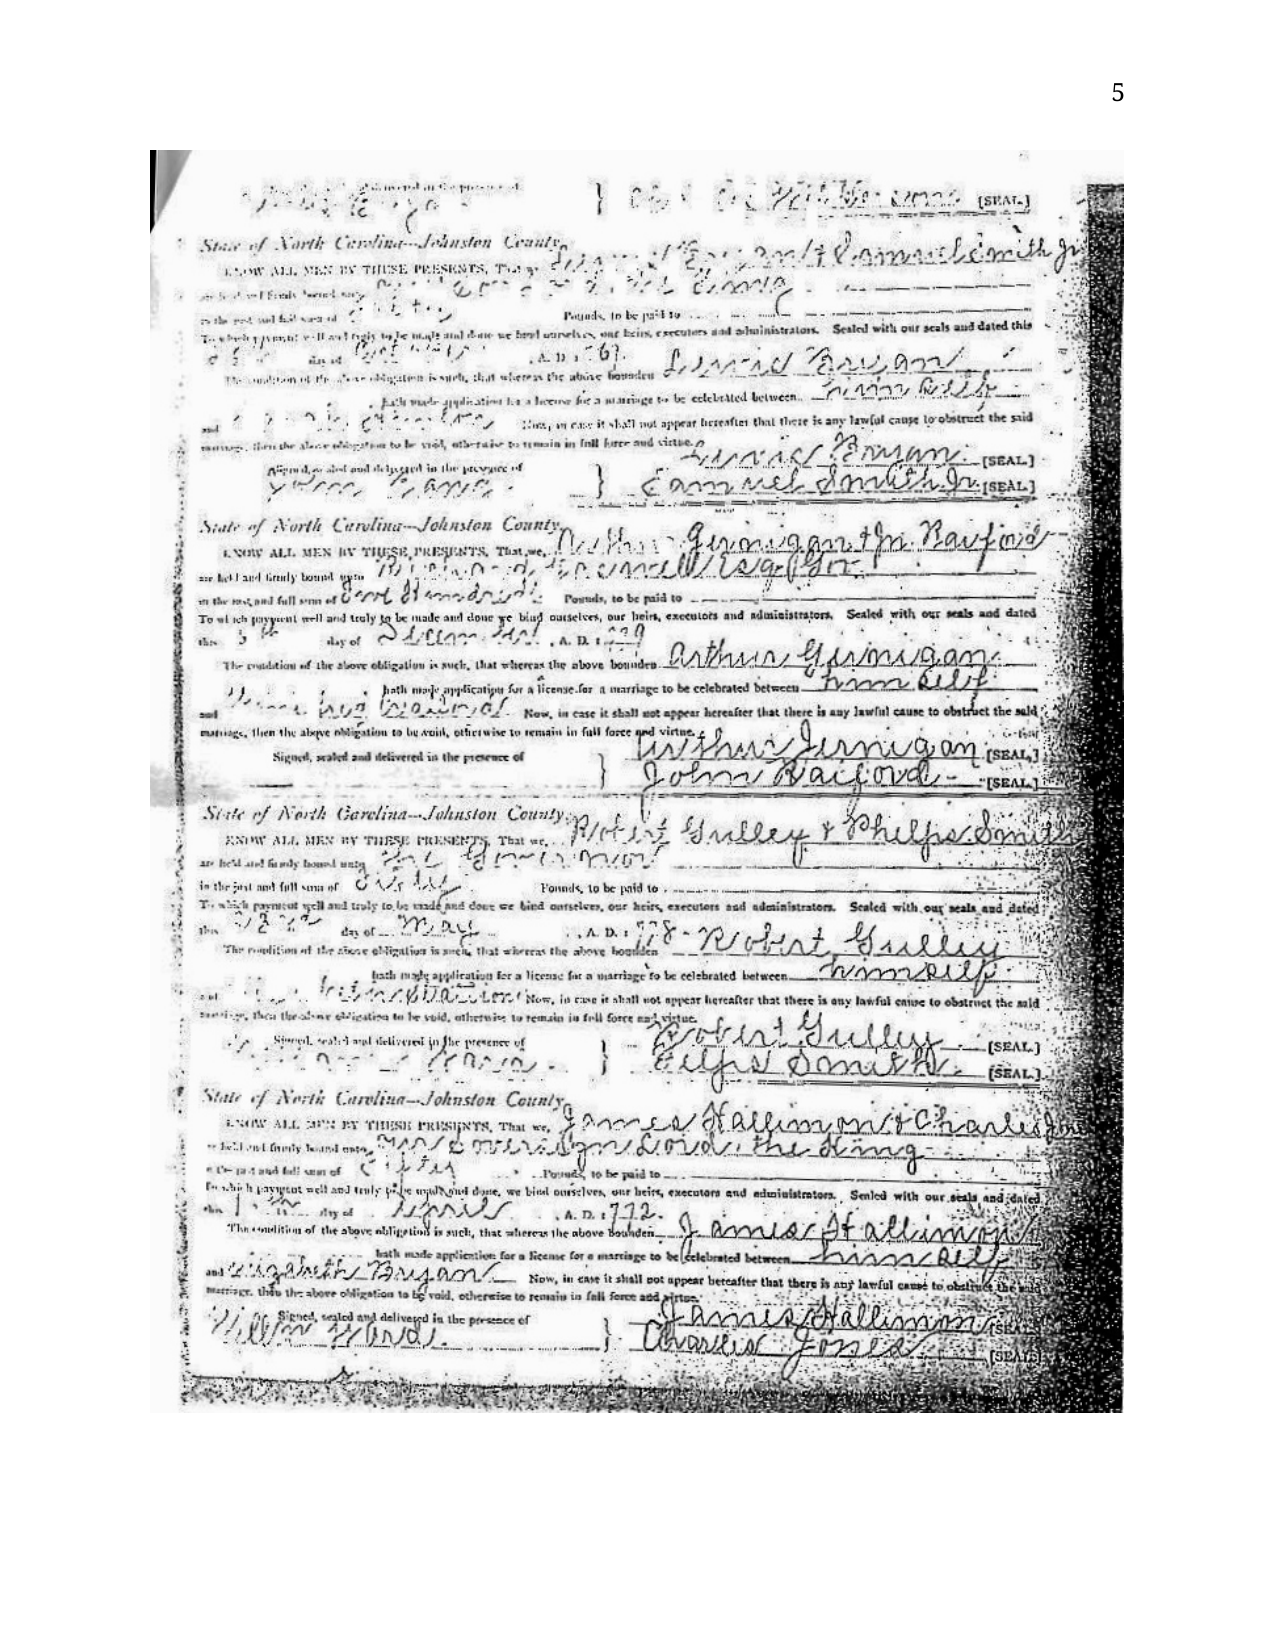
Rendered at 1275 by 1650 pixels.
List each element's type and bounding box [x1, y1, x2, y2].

picture [150, 150, 1124, 1413]
